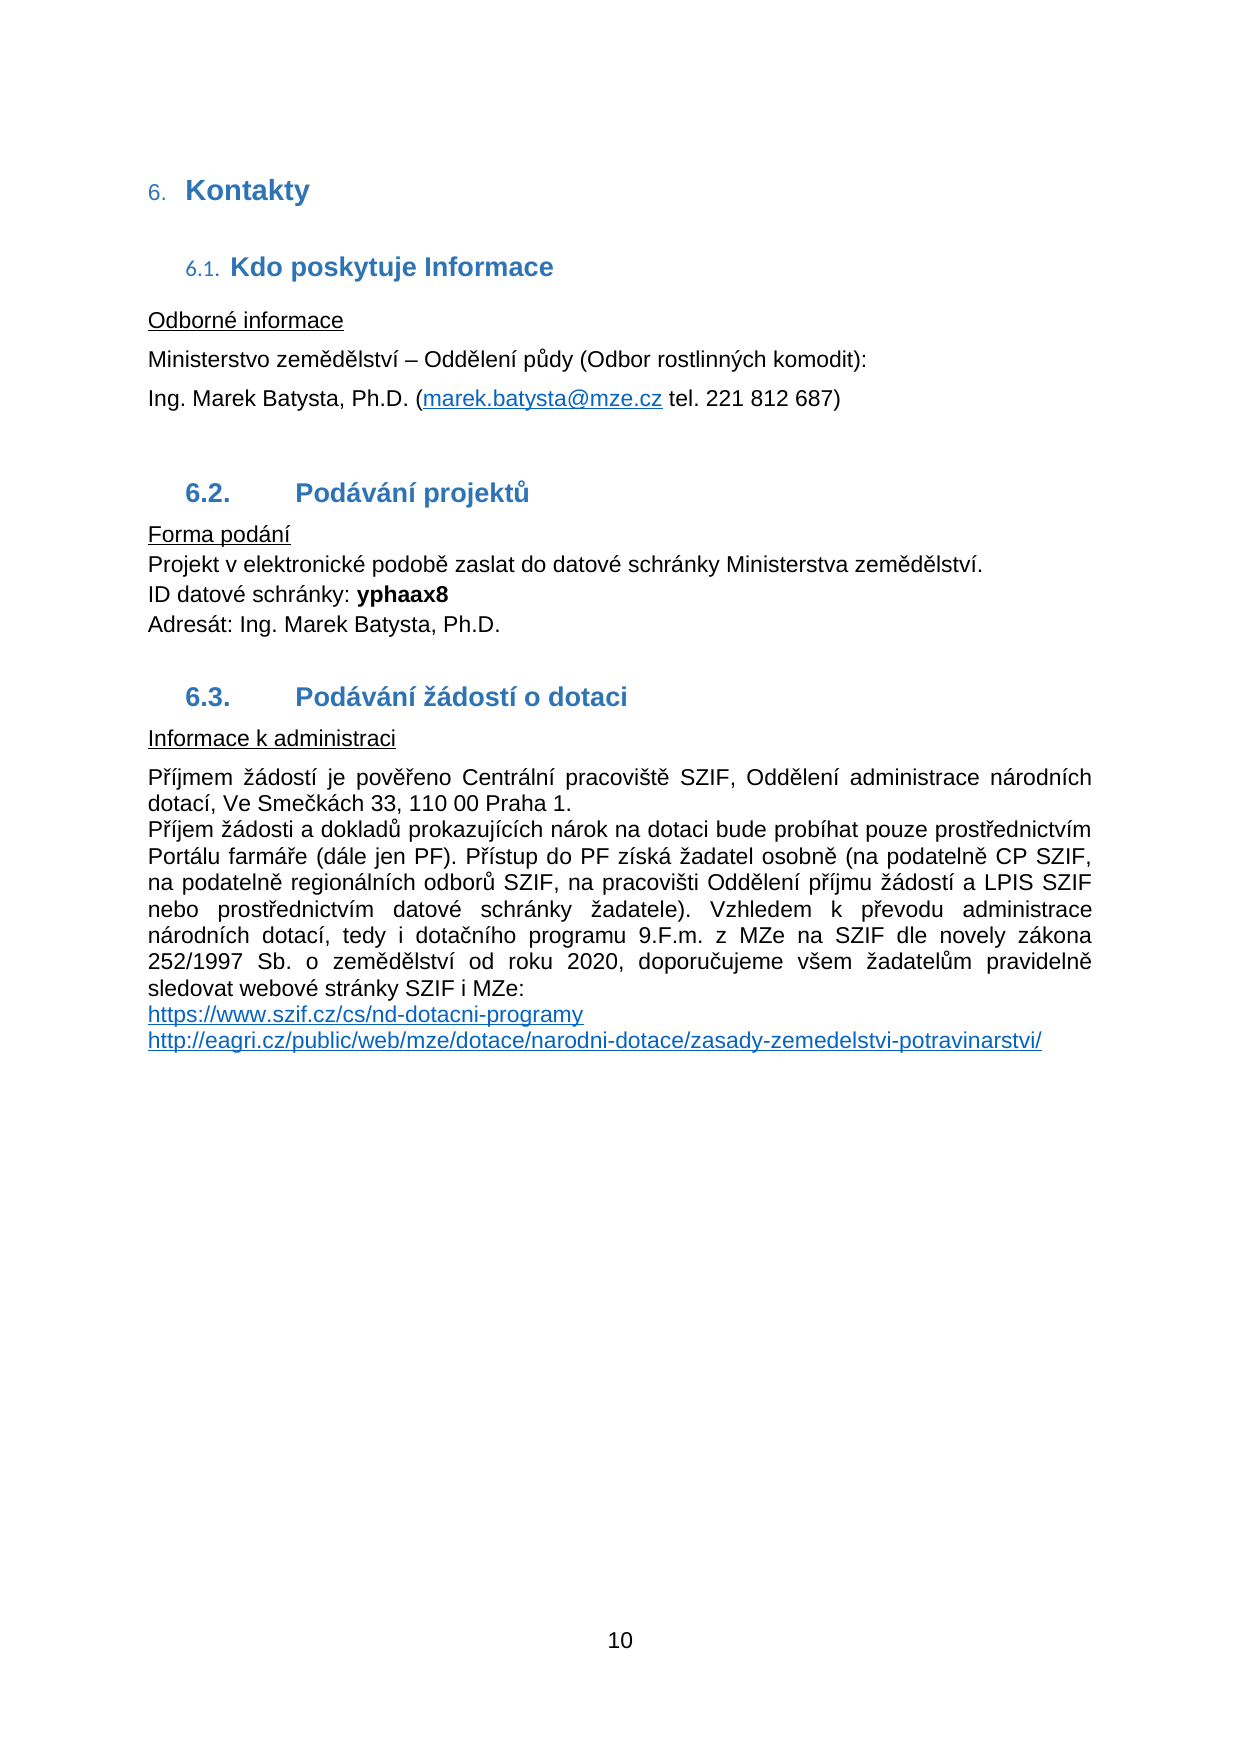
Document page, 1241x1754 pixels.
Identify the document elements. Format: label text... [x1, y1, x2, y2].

text Ministerstvo zemědělství – Oddělení půdy (Odbor rostlinných komodit): [148, 346, 1093, 372]
text Odborné informace [148, 307, 1093, 333]
text http://eagri.cz/public/web/mze/dotace/narodni-dotace/zasady-zemedelstvi-potravinarstvi/ [148, 1027, 1093, 1054]
text ID datové schránky: yphaax8 [148, 581, 1093, 607]
subtitle Podávání projektů [185, 475, 1093, 508]
text Příjmem žádostí je pověřeno Centrální pracoviště SZIF, Oddělení administrace národních dotací, Ve Smečkách 33, 110 00 Praha 1. [148, 764, 1093, 816]
subtitle Kontakty [148, 173, 1093, 206]
text Forma podání [148, 521, 1093, 547]
text Adresát: Ing. Marek Batysta, Ph.D. [148, 611, 1093, 638]
subtitle Kdo poskytuje Informace [185, 249, 1093, 282]
text Příjem žádosti a dokladů prokazujících nárok na dotaci bude probíhat pouze prostřednictvím Portálu farmáře (dále jen PF). Přístup do PF získá žadatel osobně (na podatelně CP SZIF, na podatelně regionálních odborů SZIF, na pracovišti Oddělení příjmu žádostí a LPIS SZIF nebo prostřednictvím datové schránky žadatele). Vzhledem k převodu administrace národních dotací, tedy i dotačního programu 9.F.m. z MZe na SZIF dle novely zákona 252/1997 Sb. o zemědělství od roku 2020, doporučujeme všem žadatelům pravidelně sledovat webové stránky SZIF i MZe: [148, 816, 1093, 1001]
text Projekt v elektronické podobě zaslat do datové schránky Ministerstva zemědělství. [148, 551, 1093, 577]
text Informace k administraci [148, 725, 1093, 751]
list Ing. Marek Batysta, Ph.D. (marek.batysta@mze.cz tel. 221 812 687) [148, 385, 1093, 411]
text https://www.szif.cz/cs/nd-dotacni-programy [148, 1001, 1093, 1027]
subtitle Podávání žádostí o dotaci [185, 679, 1093, 712]
